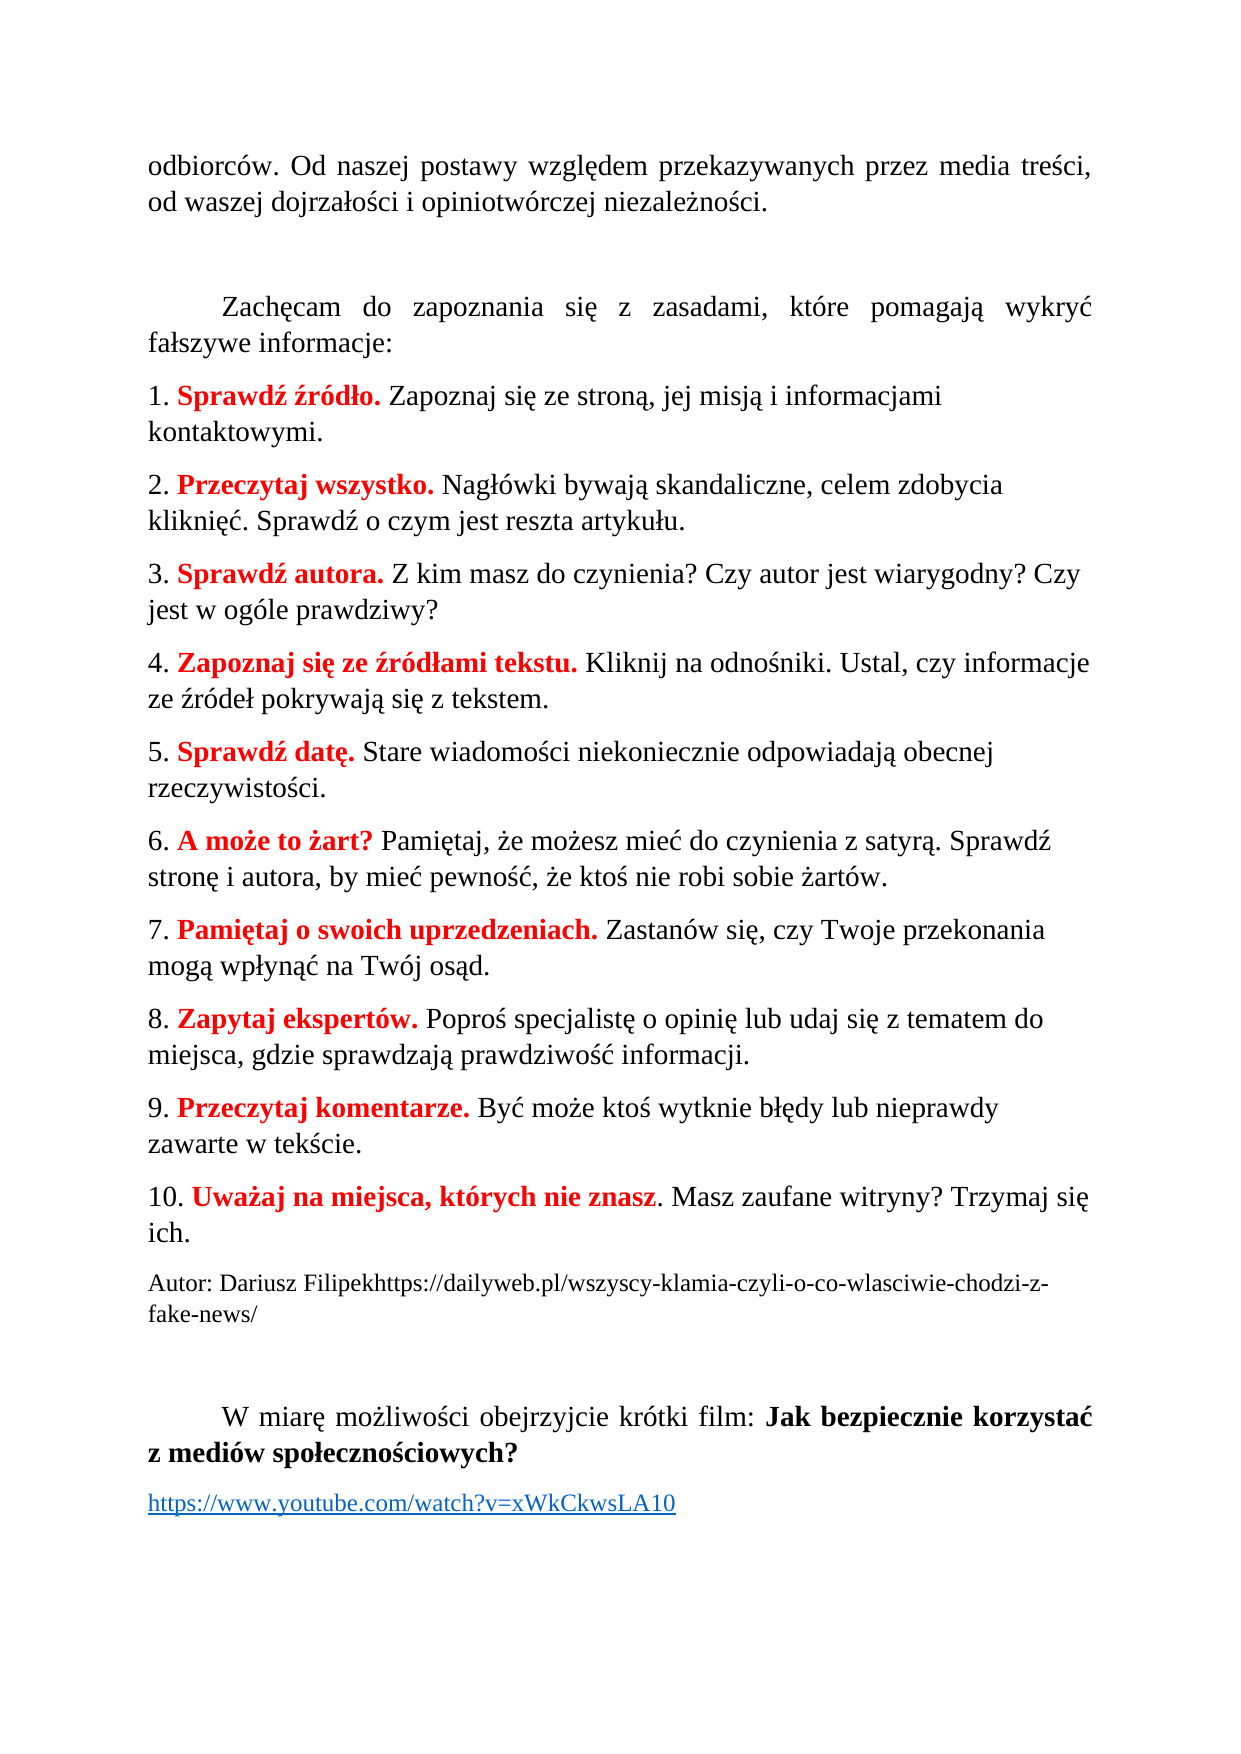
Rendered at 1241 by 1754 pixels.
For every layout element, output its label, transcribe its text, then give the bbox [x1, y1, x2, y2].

text 7. Pamiętaj o swoich uprzedzeniach. Zastanów się, czy Twoje przekonania mogą wpłynąć na Twój osąd. [148, 912, 1093, 982]
text Zachęcam do zapoznania się z zasadami, które pomagają wykryć fałszywe informacje: [148, 289, 1093, 359]
text 9. Przeczytaj komentarze. Być może ktoś wytknie błędy lub nieprawdy zawarte w tekście. [148, 1090, 1093, 1160]
text 8. Zapytaj ekspertów. Poproś specjalistę o opinię lub udaj się z tematem do miejsca, gdzie sprawdzają prawdziwość informacji. [148, 1001, 1093, 1071]
text https://www.youtube.com/watch?v=xWkCkwsLA10 [148, 1488, 1093, 1517]
text 5. Sprawdź datę. Stare wiadomości niekoniecznie odpowiadają obecnej rzeczywistości. [148, 734, 1093, 804]
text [148, 148, 1093, 217]
text 10. Uważaj na miejsca, których nie znasz. Masz zaufane witryny? Trzymaj się ich. [148, 1179, 1093, 1249]
text 4. Zapoznaj się ze źródłami tekstu. Kliknij na odnośniki. Ustal, czy informacje ze źródeł pokrywają się z tekstem. [148, 645, 1093, 715]
text 3. Sprawdź autora. Z kim masz do czynienia? Czy autor jest wiarygodny? Czy jest w ogóle prawdziwy? [148, 556, 1093, 626]
text W miarę możliwości obejrzyjcie krótki film: Jak bezpiecznie korzystać z mediów społecznościowych? [148, 1399, 1093, 1469]
text 6. A może to żart? Pamiętaj, że możesz mieć do czynienia z satyrą. Sprawdź stronę i autora, by mieć pewność, że ktoś nie robi sobie żartów. [148, 823, 1093, 893]
text 1. Sprawdź źródło. Zapoznaj się ze stroną, jej misją i informacjami kontaktowymi. [148, 378, 1093, 448]
text 2. Przeczytaj wszystko. Nagłówki bywają skandaliczne, celem zdobycia kliknięć. Sprawdź o czym jest reszta artykułu. [148, 467, 1093, 537]
text Autor: Dariusz Filipekhttps://dailyweb.pl/wszyscy-klamia-czyli-o-co-wlasciwie-chodzi-z-fake-news/ [148, 1268, 1093, 1328]
